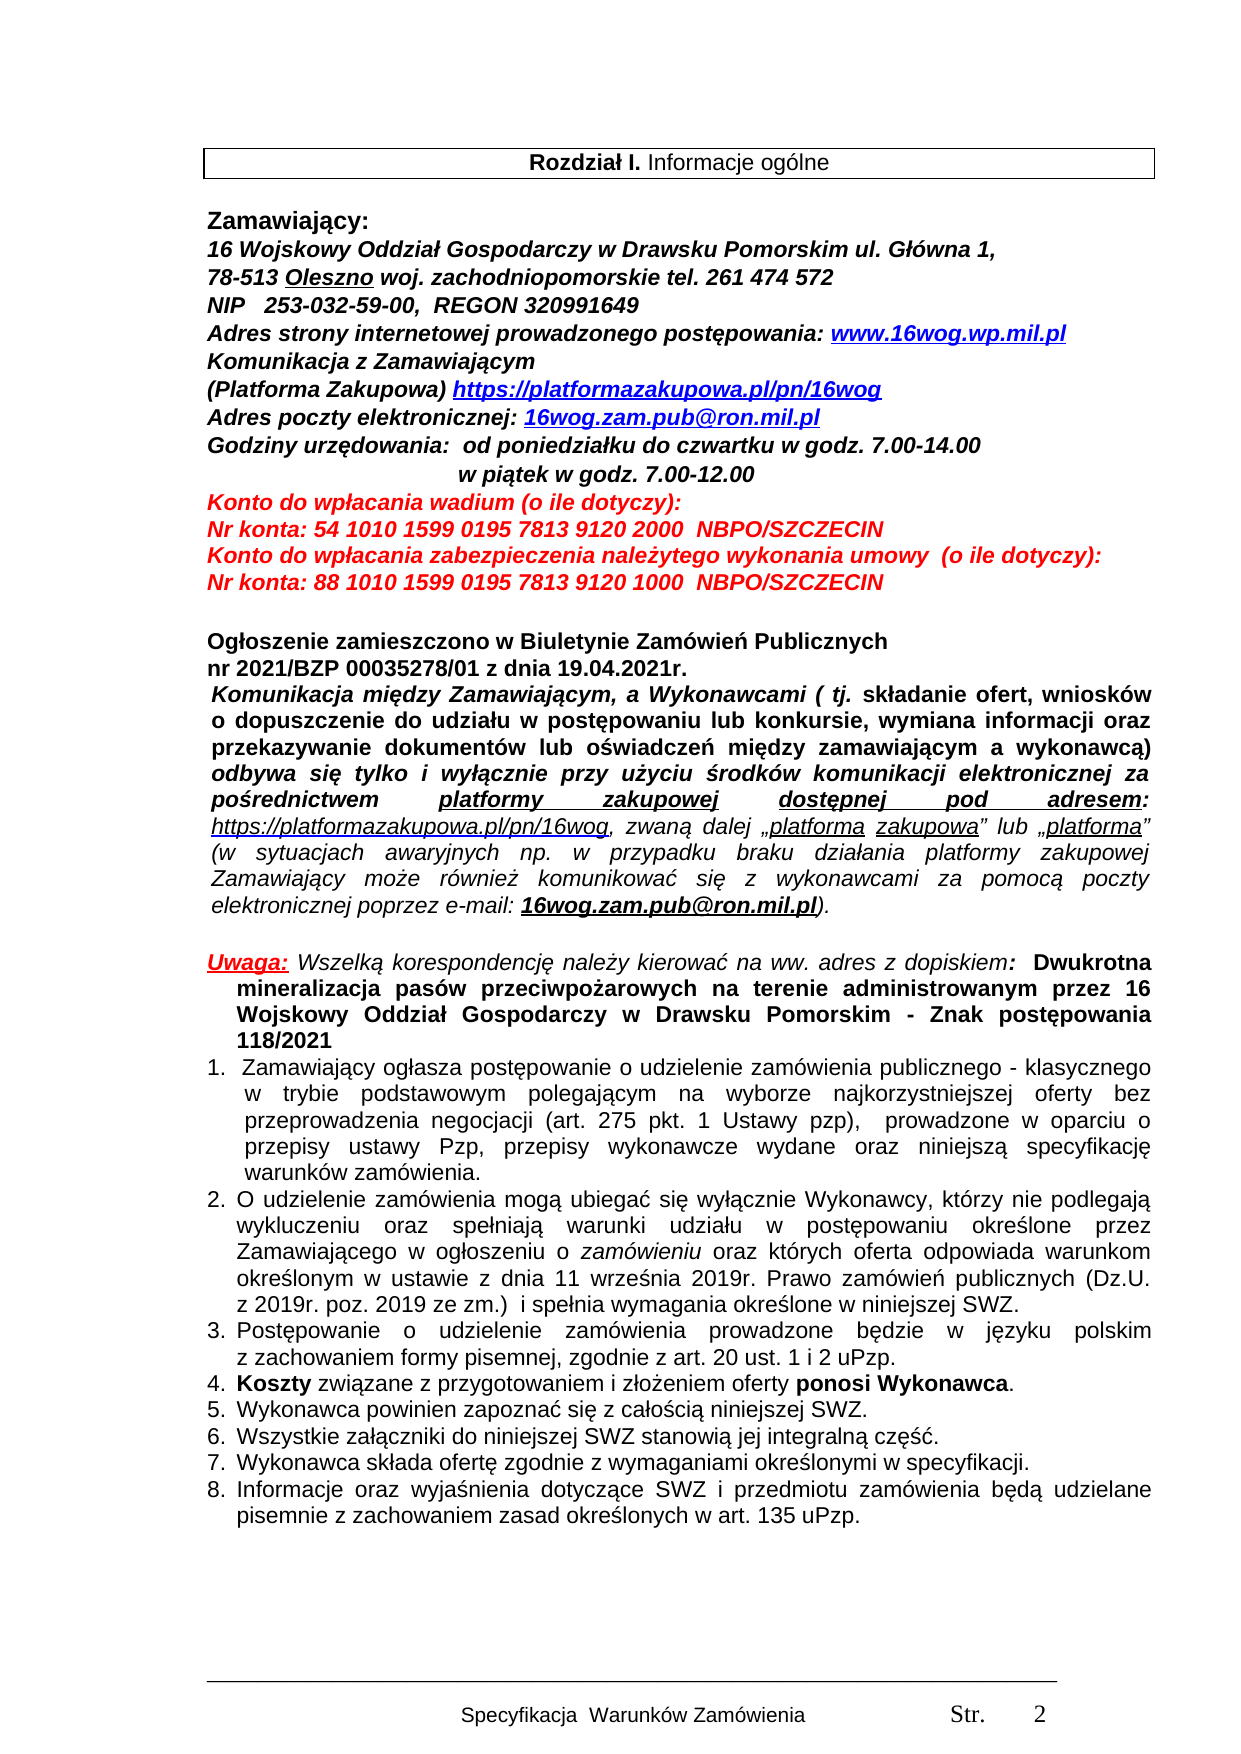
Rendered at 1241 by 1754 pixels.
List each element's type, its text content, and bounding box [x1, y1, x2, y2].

text Komunikacja między Zamawiającym, a Wykonawcami ( tj. składanie ofert, wniosków o dopuszczenie do udziału w postępowaniu lub konkursie, wymiana informacji oraz przekazywanie dokumentów lub oświadczeń między zamawiającym a wykonawcą) odbywa się tylko i wyłącznie przy użyciu środków komunikacji elektronicznej za pośrednictwem platformy zakupowej dostępnej pod adresem: https://platformazakupowa.pl/pn/16wog, zwaną dalej „platforma zakupowa” lub „platforma” (w sytuacjach awaryjnych np. w przypadku braku działania platformy zakupowej Zamawiający może również komunikować się z wykonawcami za pomocą poczty elektronicznej poprzez e-mail: 16wog.zam.pub@ron.mil.pl). [211, 681, 1152, 918]
text Nr konta: 54 1010 1599 0195 7813 9120 2000 NBPO/SZCZECIN [207, 516, 1152, 542]
text Zamawiający: [207, 206, 933, 234]
text nr 2021/BZP 00035278/01 z dnia 19.04.2021r. [207, 654, 1152, 681]
text Nr konta: 88 1010 1599 0195 7813 9120 1000 NBPO/SZCZECIN [207, 568, 1152, 595]
list Wykonawca składa ofertę zgodnie z wymaganiami określonymi w specyfikacji. [207, 1449, 1153, 1476]
text 1. Zamawiający ogłasza postępowanie o udzielenie zamówienia publicznego - klasycznego w trybie podstawowym polegającym na wyborze najkorzystniejszej oferty bez przeprowadzenia negocjacji (art. 275 pkt. 1 Ustawy pzp), prowadzone w oparciu o przepisy ustawy Pzp, przepisy wykonawcze wydane oraz niniejszą specyfikację warunków zamówienia. [207, 1054, 1152, 1186]
list O udzielenie zamówienia mogą ubiegać się wyłącznie Wykonawcy, którzy nie podlegają wykluczeniu oraz spełniają warunki udziału w postępowaniu określone przez Zamawiającego w ogłoszeniu o zamówieniu oraz których oferta odpowiada warunkom określonym w ustawie z dnia 11 września 2019r. Prawo zamówień publicznych (Dz.U. z 2019r. poz. 2019 ze zm.) i spełnia wymagania określone w niniejszej SWZ. [207, 1186, 1152, 1317]
text Konto do wpłacania wadium (o ile dotyczy): [207, 489, 1152, 516]
text Rozdział I. Informacje ogólne [205, 149, 1154, 178]
list Wykonawca powinien zapoznać się z całością niniejszej SWZ. [207, 1396, 1153, 1423]
list Koszty związane z przygotowaniem i złożeniem oferty ponosi Wykonawca. [207, 1370, 1153, 1396]
text 78-513 Oleszno woj. zachodniopomorskie tel. 261 474 572 [207, 264, 1152, 290]
text Konto do wpłacania zabezpieczenia należytego wykonania umowy (o ile dotyczy): [207, 542, 1152, 568]
list Informacje oraz wyjaśnienia dotyczące SWZ i przedmiotu zamówienia będą udzielane pisemnie z zachowaniem zasad określonych w art. 135 uPzp. [207, 1476, 1153, 1528]
text Godziny urzędowania: od poniedziałku do czwartku w godz. 7.00-14.00 [207, 432, 1152, 459]
text Uwaga: Wszelką korespondencję należy kierować na ww. adres z dopiskiem: Dwukrotna mineralizacja pasów przeciwpożarowych na terenie administrowanym przez 16 Wojskowy Oddział Gospodarczy w Drawsku Pomorskim - Znak postępowania 118/2021 [207, 948, 1152, 1054]
text Komunikacja z Zamawiającym [207, 348, 1091, 374]
text Adres strony internetowej prowadzonego postępowania: www.16wog.wp.mil.pl [207, 320, 1091, 346]
text NIP 253-032-59-00, REGON 320991649 [207, 292, 1091, 318]
list Wszystkie załączniki do niniejszej SWZ stanowią jej integralną część. [207, 1423, 1153, 1449]
text 16 Wojskowy Oddział Gospodarczy w Drawsku Pomorskim ul. Główna 1, [207, 236, 1152, 262]
text w piątek w godz. 7.00-12.00 [369, 461, 1152, 487]
text (Platforma Zakupowa) https://platformazakupowa.pl/pn/16wog [207, 376, 965, 402]
text Ogłoszenie zamieszczono w Biuletynie Zamówień Publicznych [207, 628, 1152, 654]
list Postępowanie o udzielenie zamówienia prowadzone będzie w języku polskim z zachowaniem formy pisemnej, zgodnie z art. 20 ust. 1 i 2 uPzp. [207, 1317, 1153, 1370]
text Adres poczty elektronicznej: 16wog.zam.pub@ron.mil.pl [207, 404, 965, 430]
